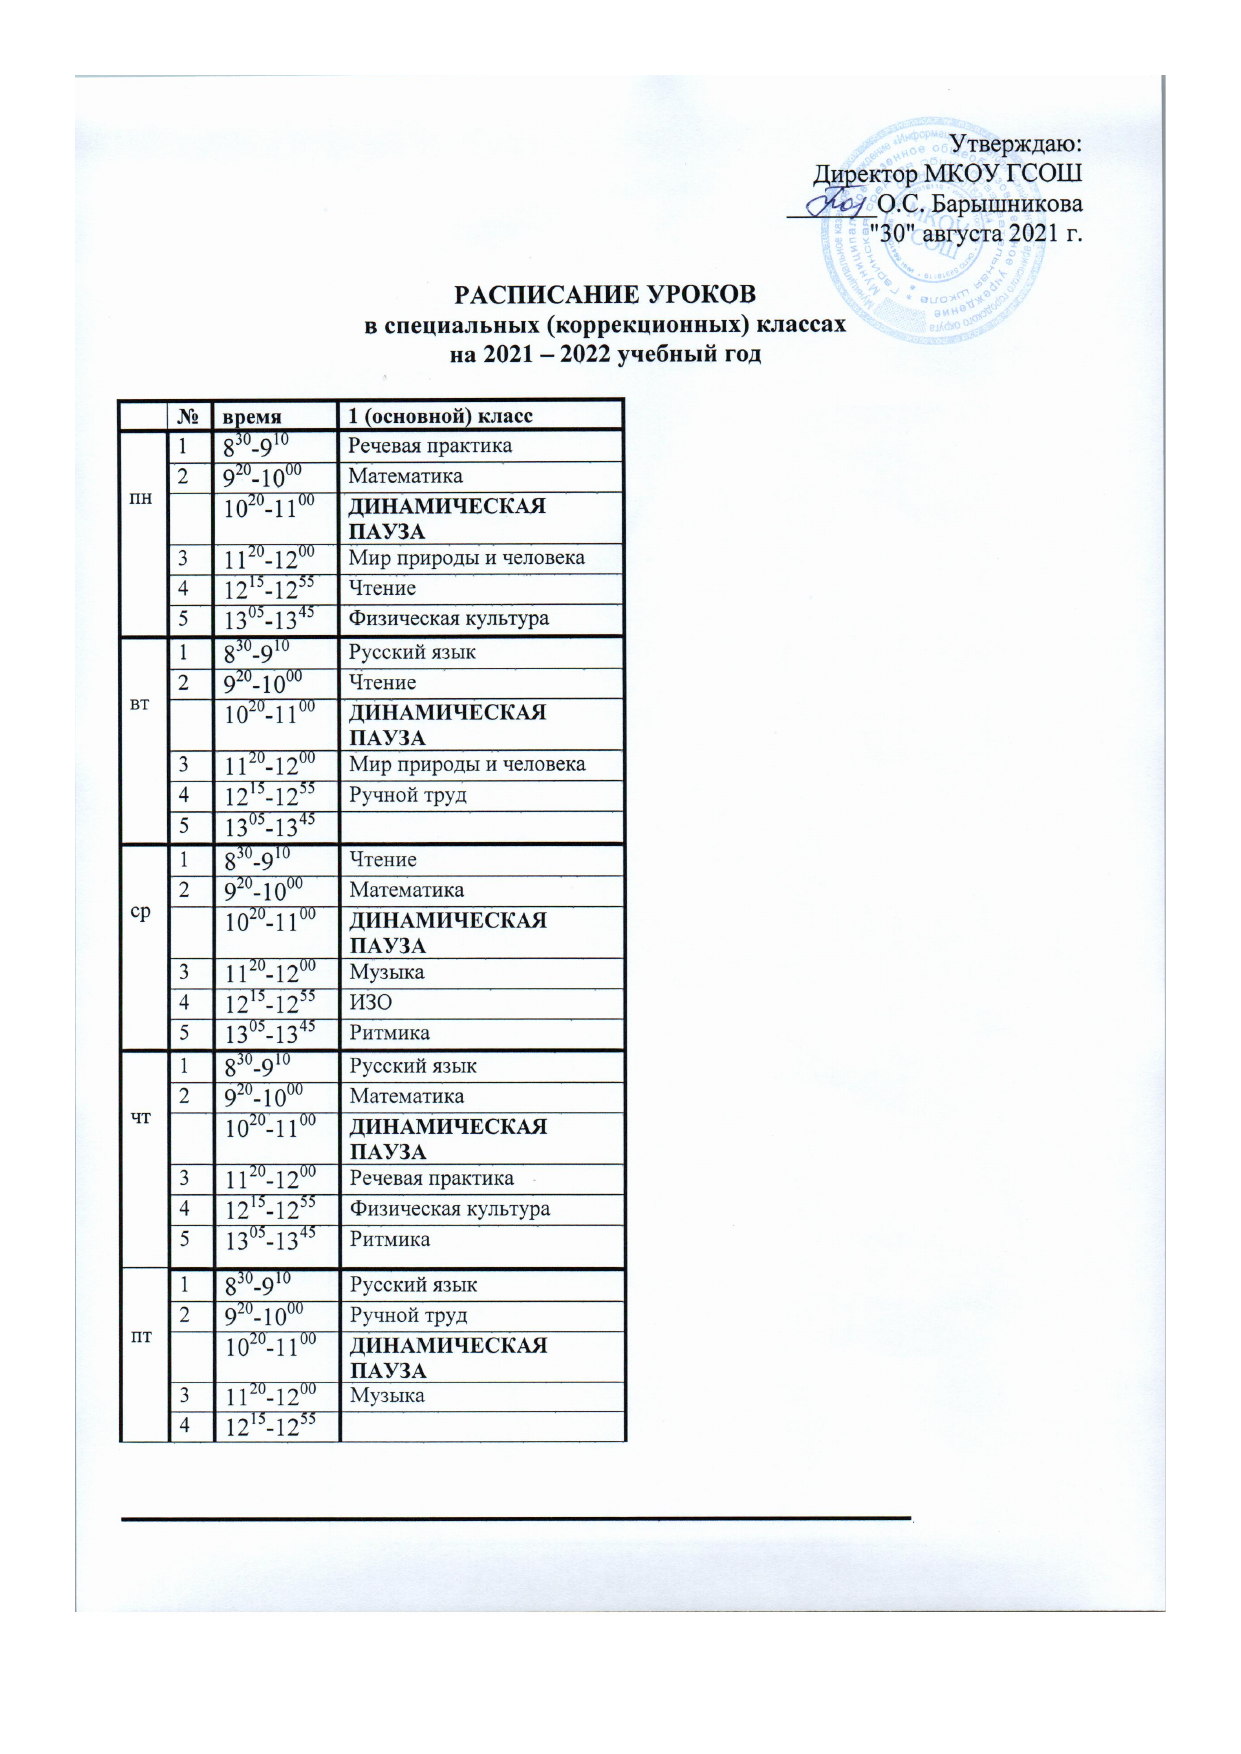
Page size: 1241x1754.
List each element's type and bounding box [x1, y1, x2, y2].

picture [75, 75, 1166, 1616]
